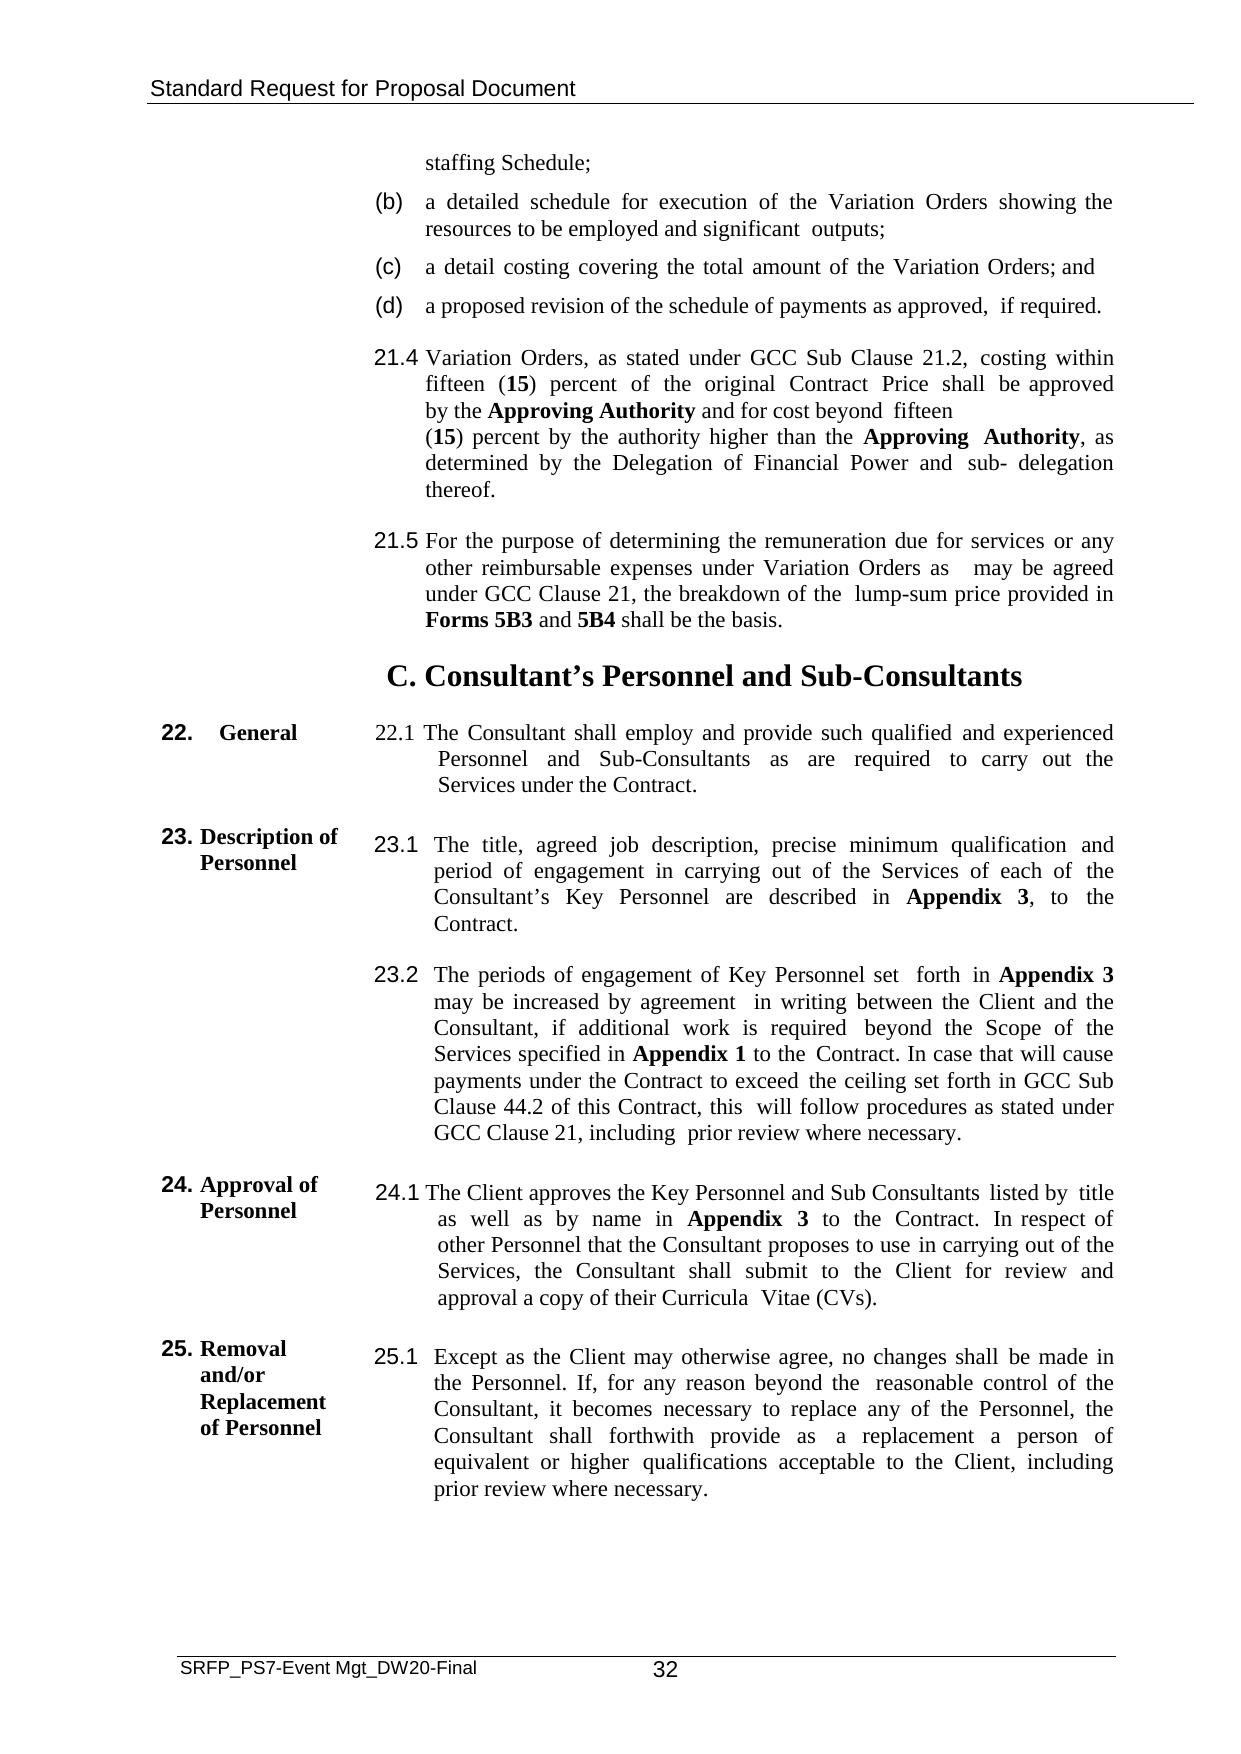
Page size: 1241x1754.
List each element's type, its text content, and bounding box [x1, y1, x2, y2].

text staffing Schedule; [425, 149, 1207, 176]
list Except as the Client may otherwise agree, no changes shall be made in the Personnel. If, for any reason beyond the reasonable control of the Consultant, it becomes necessary to replace any of the Personnel, the Consultant shall forthwith provide as a replacement a person of equivalent or higher qualifications acceptable to the Client, including prior review where necessary. [373, 1343, 1114, 1501]
subtitle C. Consultant’s Personnel and Sub-Consultants [386, 657, 1207, 693]
list Variation Orders, as stated under GCC Sub Clause 21.2, costing within fifteen (15) percent of the original Contract Price shall be approved by the Approving Authority and for cost beyond fifteen [374, 344, 1114, 423]
list a detail costing covering the total amount of the Variation Orders; and [375, 253, 1113, 280]
text (15) percent by the authority higher than the Approving Authority, as determined by the Delegation of Financial Power and sub- delegation thereof. [425, 423, 1114, 502]
list The periods of engagement of Key Personnel set forth in Appendix 3 may be increased by agreement in writing between the Client and the Consultant, if additional work is required beyond the Scope of the Services specified in Appendix 1 to the Contract. In case that will cause payments under the Contract to exceed the ceiling set forth in GCC Sub Clause 44.2 of this Contract, this will follow procedures as stated under GCC Clause 21, including prior review where necessary. [374, 961, 1114, 1146]
list a detailed schedule for execution of the Variation Orders showing the resources to be employed and significant outputs; [375, 188, 1113, 241]
subtitle Removal and/or Replacement of Personnel [161, 1335, 343, 1440]
list a proposed revision of the schedule of payments as approved, if required. [375, 292, 1114, 319]
subtitle Approval of Personnel [161, 1171, 327, 1223]
subtitle Description of Personnel [161, 823, 339, 876]
list The Client approves the Key Personnel and Sub Consultants listed by title as well as by name in Appendix 3 to the Contract. In respect of other Personnel that the Consultant proposes to use in carrying out of the Services, the Consultant shall submit to the Client for review and approval a copy of their Curricula Vitae (CVs). [375, 1178, 1114, 1310]
list For the purpose of determining the remuneration due for services or any other reimbursable expenses under Variation Orders as may be agreed under GCC Clause 21, the breakdown of the lump-sum price provided in Forms 5B3 and 5B4 shall be the basis. [374, 527, 1114, 633]
list General 22.1 The Consultant shall employ and provide such qualified and experienced Personnel and Sub-Consultants as are required to carry out the Services under the Contract. [161, 719, 1114, 798]
list The title, agreed job description, precise minimum qualification and period of engagement in carrying out of the Services of each of the Consultant’s Key Personnel are described in Appendix 3, to the Contract. [374, 831, 1114, 936]
